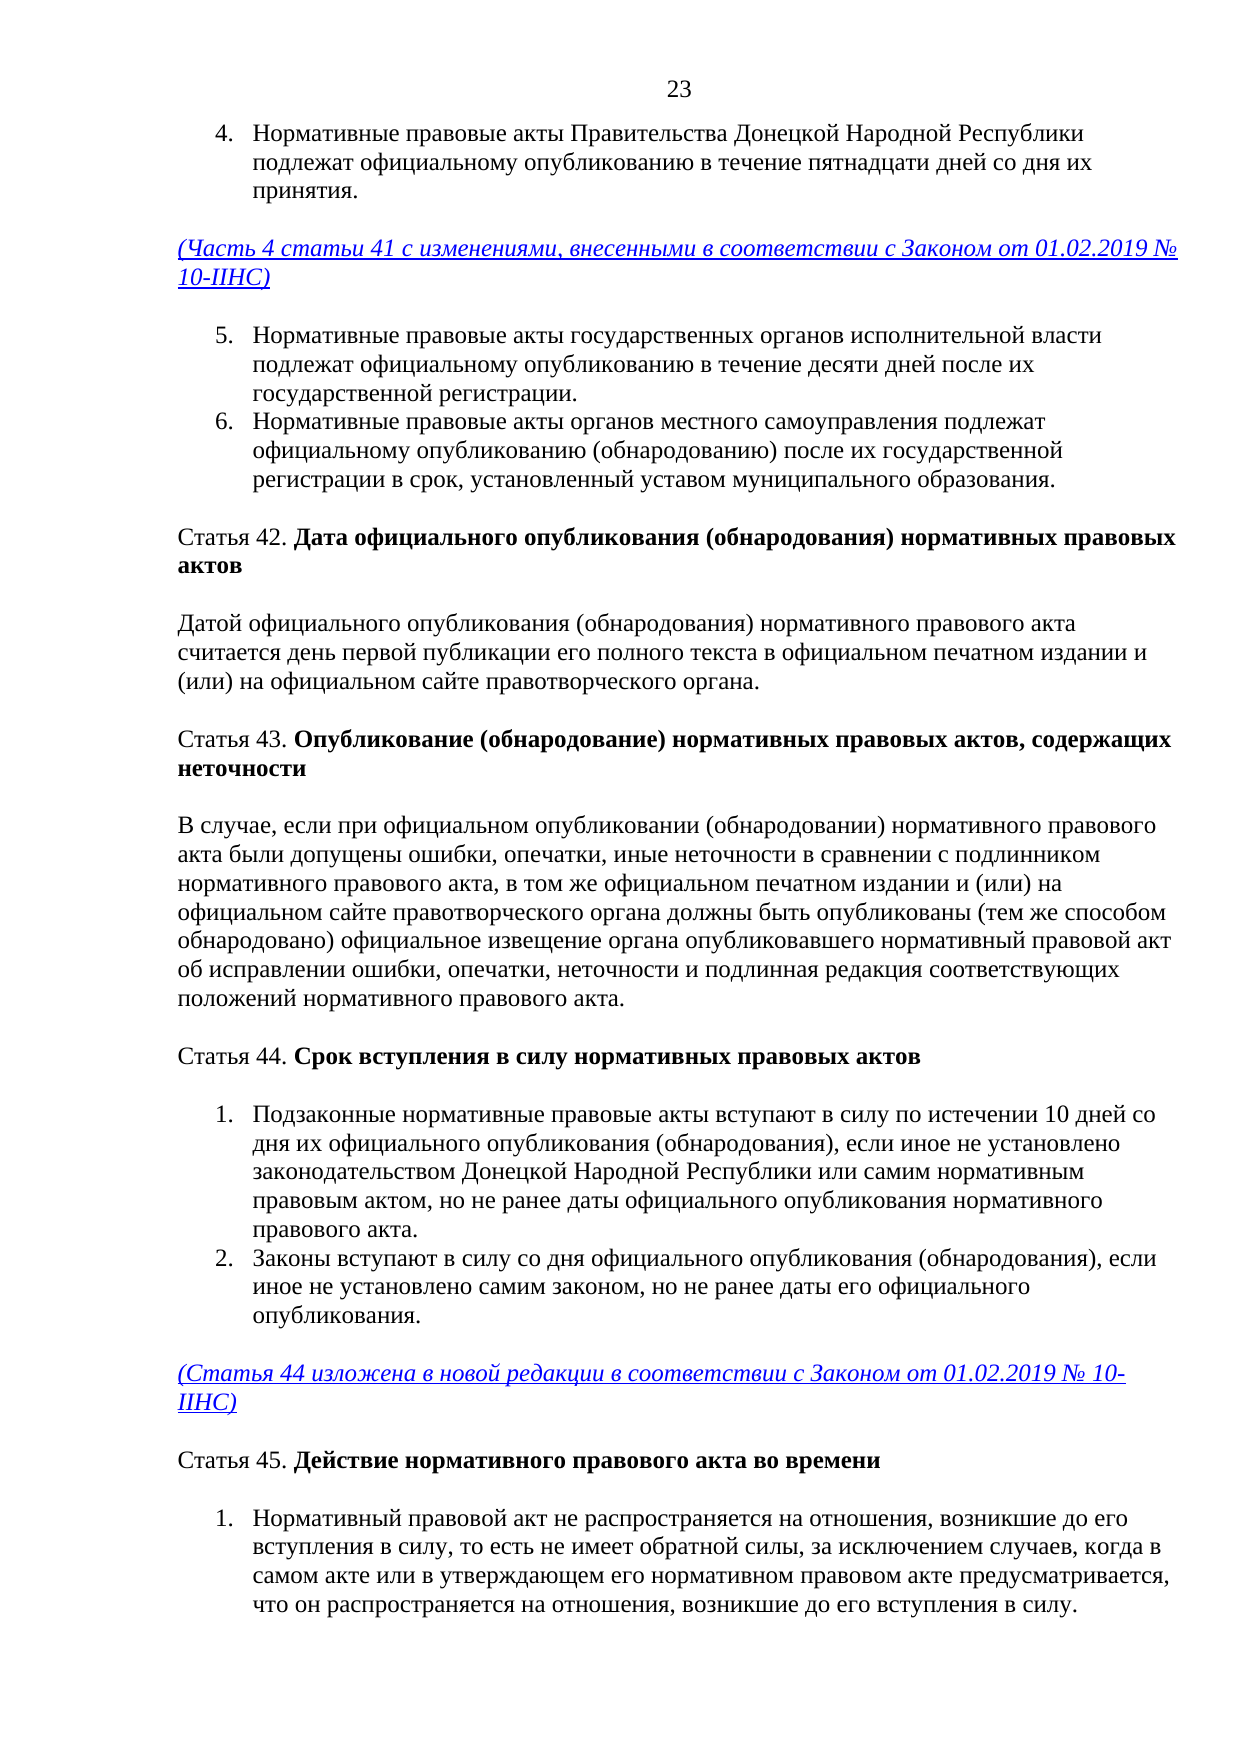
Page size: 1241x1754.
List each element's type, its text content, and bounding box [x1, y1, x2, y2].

text (Статья 44 изложена в новой редакции в соответствии с Законом от 01.02.2019 № 10-IIНС) [177, 1358, 1181, 1416]
text Датой официального опубликования (обнародования) нормативного правового акта считается день первой публикации его полного текста в официальном печатном издании и (или) на официальном сайте правотворческого органа. [177, 608, 1181, 695]
text В случае, если при официальном опубликовании (обнародовании) нормативного правового акта были допущены ошибки, опечатки, иные неточности в сравнении с подлинником нормативного правового акта, в том же официальном печатном издании и (или) на официальном сайте правотворческого органа должны быть опубликованы (тем же способом обнародовано) официальное извещение органа опубликовавшего нормативный правовой акт об исправлении ошибки, опечатки, неточности и подлинная редакция соответствующих положений нормативного правового акта. [177, 811, 1181, 1012]
list Нормативные правовые акты государственных органов исполнительной власти подлежат официальному опубликованию в течение десяти дней после их государственной регистрации. [215, 320, 1181, 406]
text (Часть 4 статьи 41 с изменениями, внесенными в соответствии с Законом от 01.02.2019 № 10-IIНС) [177, 233, 1181, 291]
text Статья 42. Дата официального опубликования (обнародования) нормативных правовых актов [177, 522, 1181, 579]
list Подзаконные нормативные правовые акты вступают в силу по истечении 10 дней со дня их официального опубликования (обнародования), если иное не установлено законодательством Донецкой Народной Республики или самим нормативным правовым актом, но не ранее даты официального опубликования нормативного правового акта. [215, 1099, 1181, 1243]
text Статья 43. Опубликование (обнародование) нормативных правовых актов, содержащих неточности [177, 724, 1181, 781]
list Нормативные правовые акты Правительства Донецкой Народной Республики подлежат официальному опубликованию в течение пятнадцати дней со дня их принятия. [215, 118, 1181, 204]
text Статья 44. Срок вступления в силу нормативных правовых актов [177, 1041, 1181, 1070]
list Нормативные правовые акты органов местного самоуправления подлежат официальному опубликованию (обнародованию) после их государственной регистрации в срок, установленный уставом муниципального образования. [215, 406, 1181, 493]
text Статья 45. Действие нормативного правового акта во времени [177, 1445, 1181, 1473]
list Нормативный правовой акт не распространяется на отношения, возникшие до его вступления в силу, то есть не имеет обратной силы, за исключением случаев, когда в самом акте или в утверждающем его нормативном правовом акте предусматривается, что он распространяется на отношения, возникшие до его вступления в силу. [215, 1503, 1181, 1618]
list Законы вступают в силу со дня официального опубликования (обнародования), если иное не установлено самим законом, но не ранее даты его официального опубликования. [215, 1243, 1181, 1329]
